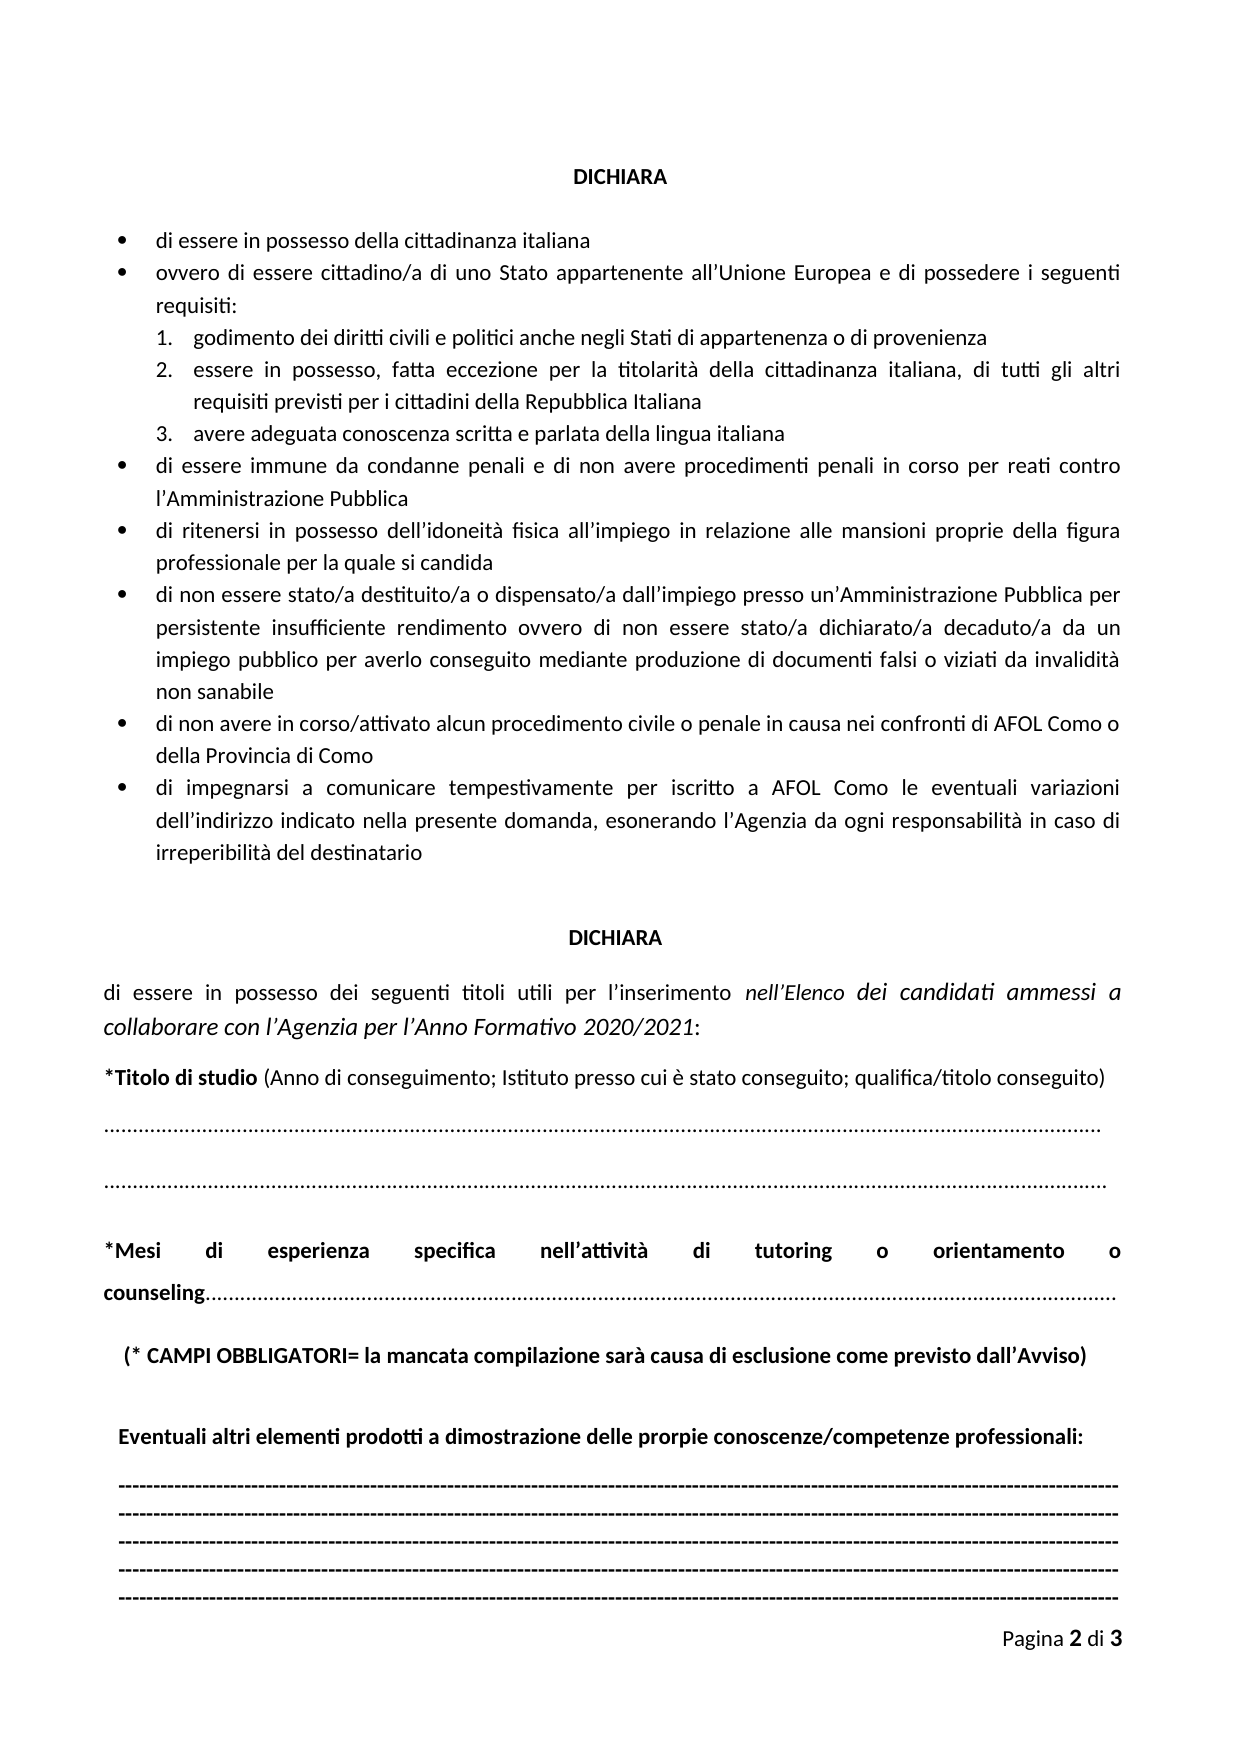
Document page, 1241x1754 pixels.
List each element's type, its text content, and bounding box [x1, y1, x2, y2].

text ----------------------------------------------------------------------------------------------------------------------------------------------- [118, 1555, 1122, 1583]
list di ritenersi in possesso dell’idoneità fisica all’impiego in relazione alle mansioni proprie della figura professionale per la quale si candida [118, 516, 1122, 576]
list di non avere in corso/attivato alcun procedimento civile o penale in causa nei confronti di AFOL Como o della Provincia di Como [118, 709, 1122, 769]
list essere in possesso, fatta eccezione per la titolarità della cittadinanza italiana, di tutti gli altri requisiti previsti per i cittadini della Repubblica Italiana [156, 355, 1122, 415]
text ............................................................................................................................................................................. [103, 1110, 1122, 1138]
text DICHIARA [103, 923, 1122, 951]
list godimento dei diritti civili e politici anche negli Stati di appartenenza o di provenienza [156, 323, 1122, 351]
text Eventuali altri elementi prodotti a dimostrazione delle prorpie conoscenze/competenze professionali: [118, 1422, 1122, 1450]
text *Mesi di esperienza specifica nell’attività di tutoring o orientamento o counseling.............................................................................................................................................................. [103, 1236, 1122, 1306]
text *Titolo di studio (Anno di conseguimento; Istituto presso cui è stato conseguito; qualifica/titolo conseguito) [103, 1067, 1122, 1089]
text di essere in possesso dei seguenti titoli utili per l’inserimento nell’Elenco dei candidati ammessi a collaborare con l’Agenzia per l’Anno Formativo 2020/2021: [103, 976, 1122, 1042]
list ovvero di essere cittadino/a di uno Stato appartenente all’Unione Europea e di possedere i seguenti requisiti: [118, 258, 1122, 319]
text ----------------------------------------------------------------------------------------------------------------------------------------------- [118, 1527, 1122, 1555]
list di essere in possesso della cittadinanza italiana [118, 226, 1122, 254]
list avere adeguata conoscenza scritta e parlata della lingua italiana [156, 419, 1122, 447]
text .............................................................................................................................................................................. [103, 1166, 1122, 1194]
text ----------------------------------------------------------------------------------------------------------------------------------------------- [118, 1499, 1122, 1527]
list (* CAMPI OBBLIGATORI= la mancata compilazione sarà causa di esclusione come previsto dall’Avviso) [118, 1341, 1122, 1369]
text ----------------------------------------------------------------------------------------------------------------------------------------------- [118, 1583, 1122, 1611]
list di non essere stato/a destituito/a o dispensato/a dall’impiego presso un’Amministrazione Pubblica per persistente insufficiente rendimento ovvero di non essere stato/a dichiarato/a decaduto/a da un impiego pubblico per averlo conseguito mediante produzione di documenti falsi o viziati da invalidità non sanabile [118, 580, 1122, 705]
text ----------------------------------------------------------------------------------------------------------------------------------------------- [118, 1471, 1122, 1499]
list di essere immune da condanne penali e di non avere procedimenti penali in corso per reati contro l’Amministrazione Pubblica [118, 452, 1122, 512]
text DICHIARA [118, 162, 1122, 190]
list di impegnarsi a comunicare tempestivamente per iscritto a AFOL Como le eventuali variazioni dell’indirizzo indicato nella presente domanda, esonerando l’Agenzia da ogni responsabilità in caso di irreperibilità del destinatario [118, 773, 1122, 866]
